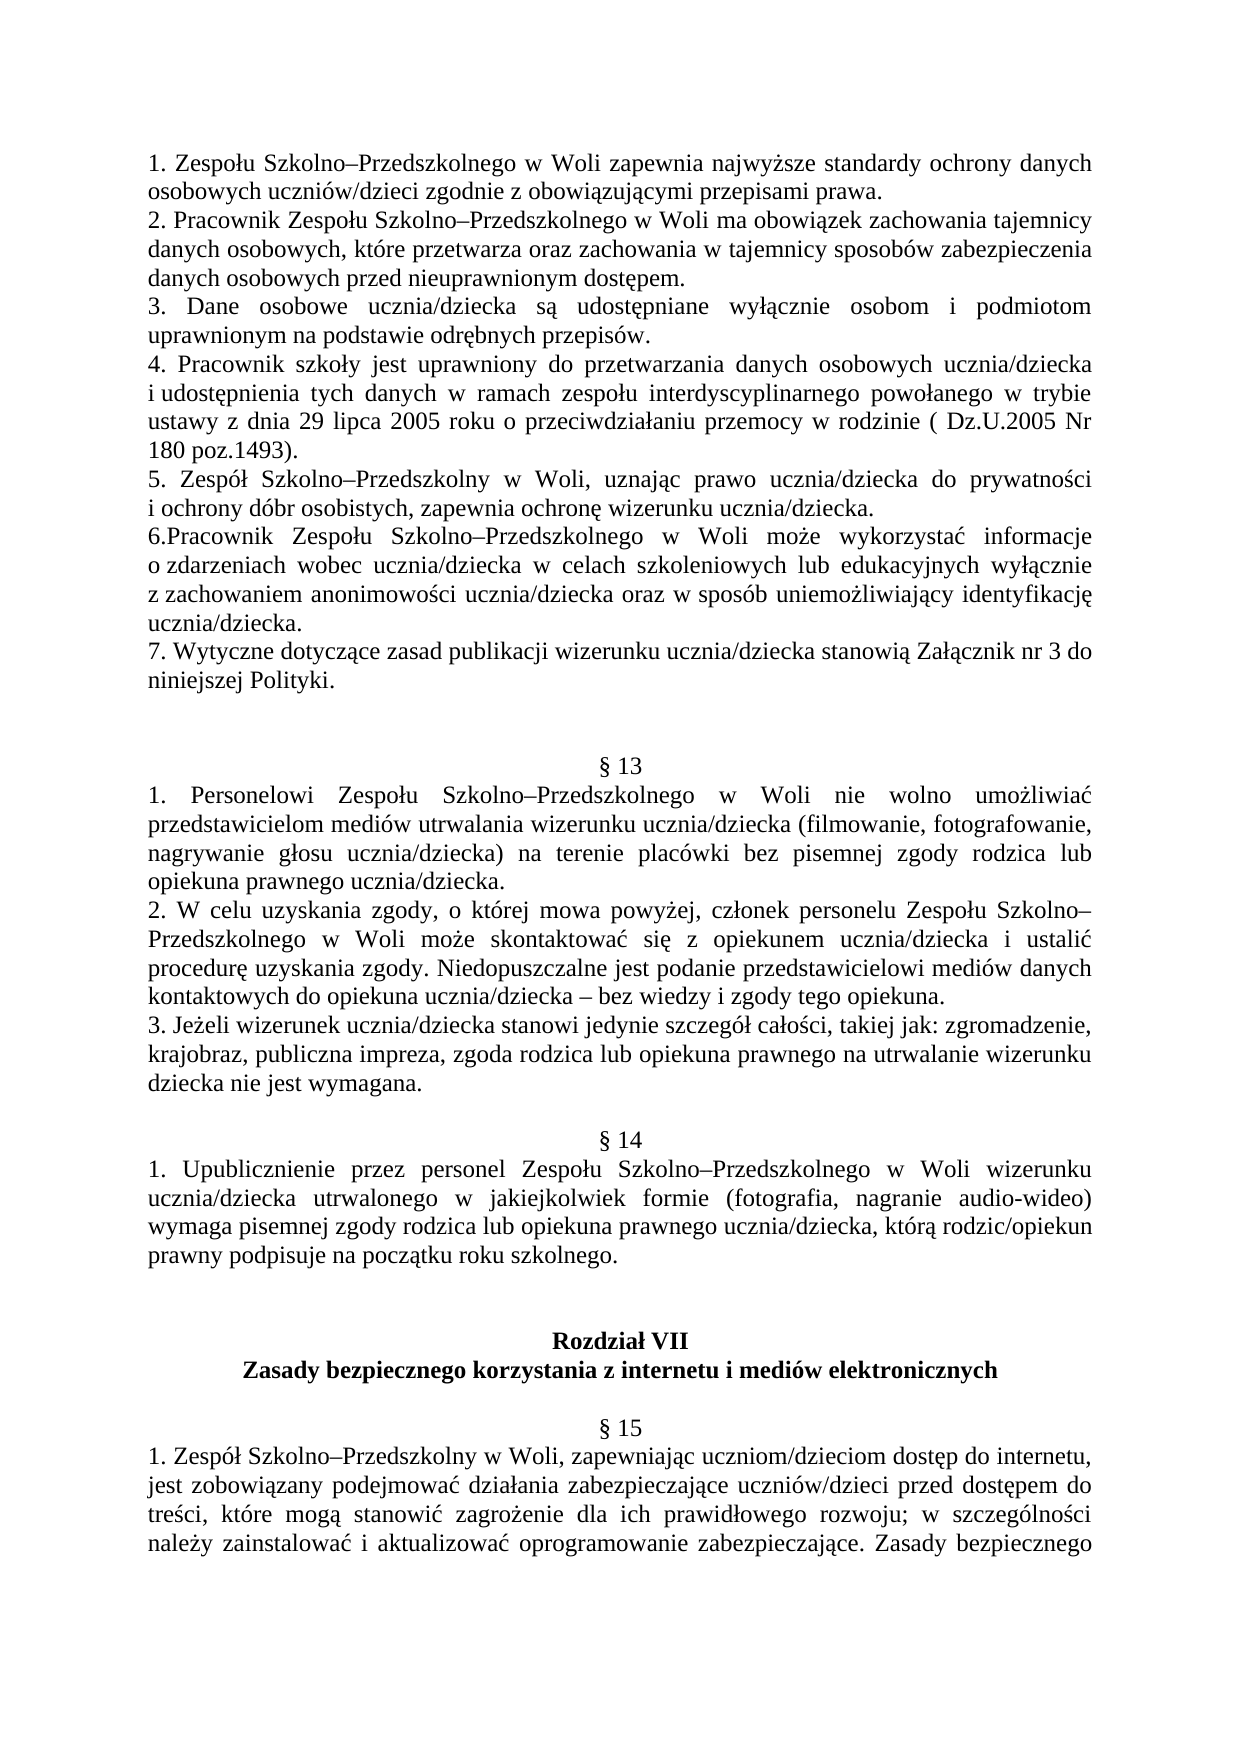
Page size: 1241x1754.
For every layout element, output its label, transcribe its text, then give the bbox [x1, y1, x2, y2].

text 2. Pracownik Zespołu Szkolno–Przedszkolnego w Woli ma obowiązek zachowania tajemnicy danych osobowych, które przetwarza oraz zachowania w tajemnicy sposobów zabezpieczenia danych osobowych przed nieuprawnionym dostępem. [148, 205, 1093, 291]
text 5. Zespół Szkolno–Przedszkolny w Woli, uznając prawo ucznia/dziecka do prywatności i ochrony dóbr osobistych, zapewnia ochronę wizerunku ucznia/dziecka. [148, 464, 1093, 521]
text § 13 [148, 751, 1093, 780]
text 1. Upublicznienie przez personel Zespołu Szkolno–Przedszkolnego w Woli wizerunku ucznia/dziecka utrwalonego w jakiejkolwiek formie (fotografia, nagranie audio-wideo) wymaga pisemnej zgody rodzica lub opiekuna prawnego ucznia/dziecka, którą rodzic/opiekun prawny podpisuje na początku roku szkolnego. [148, 1154, 1093, 1269]
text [148, 1441, 1093, 1556]
text § 15 [148, 1413, 1093, 1441]
text 3. Dane osobowe ucznia/dziecka są udostępniane wyłącznie osobom i podmiotom uprawnionym na podstawie odrębnych przepisów. [148, 291, 1093, 349]
text 3. Jeżeli wizerunek ucznia/dziecka stanowi jedynie szczegół całości, takiej jak: zgromadzenie, krajobraz, publiczna impreza, zgoda rodzica lub opiekuna prawnego na utrwalanie wizerunku dziecka nie jest wymagana. [148, 1010, 1093, 1096]
text 7. Wytyczne dotyczące zasad publikacji wizerunku ucznia/dziecka stanowią Załącznik nr 3 do niniejszej Polityki. [148, 636, 1093, 694]
text Zasady bezpiecznego korzystania z internetu i mediów elektronicznych [148, 1355, 1093, 1384]
text 6.Pracownik Zespołu Szkolno–Przedszkolnego w Woli może wykorzystać informacje o zdarzeniach wobec ucznia/dziecka w celach szkoleniowych lub edukacyjnych wyłącznie z zachowaniem anonimowości ucznia/dziecka oraz w sposób uniemożliwiający identyfikację ucznia/dziecka. [148, 521, 1093, 636]
text § 14 [148, 1125, 1093, 1154]
text Rozdział VII [148, 1326, 1093, 1355]
text 4. Pracownik szkoły jest uprawniony do przetwarzania danych osobowych ucznia/dziecka i udostępnienia tych danych w ramach zespołu interdyscyplinarnego powołanego w trybie ustawy z dnia 29 lipca 2005 roku o przeciwdziałaniu przemocy w rodzinie ( Dz.U.2005 Nr 180 poz.1493). [148, 349, 1093, 464]
text 1. Zespołu Szkolno–Przedszkolnego w Woli zapewnia najwyższe standardy ochrony danych osobowych uczniów/dzieci zgodnie z obowiązującymi przepisami prawa. [148, 148, 1093, 205]
text 1. Personelowi Zespołu Szkolno–Przedszkolnego w Woli nie wolno umożliwiać przedstawicielom mediów utrwalania wizerunku ucznia/dziecka (filmowanie, fotografowanie, nagrywanie głosu ucznia/dziecka) na terenie placówki bez pisemnej zgody rodzica lub opiekuna prawnego ucznia/dziecka. [148, 780, 1093, 895]
text 2. W celu uzyskania zgody, o której mowa powyżej, członek personelu Zespołu Szkolno–Przedszkolnego w Woli może skontaktować się z opiekunem ucznia/dziecka i ustalić procedurę uzyskania zgody. Niedopuszczalne jest podanie przedstawicielowi mediów danych kontaktowych do opiekuna ucznia/dziecka – bez wiedzy i zgody tego opiekuna. [148, 895, 1093, 1010]
